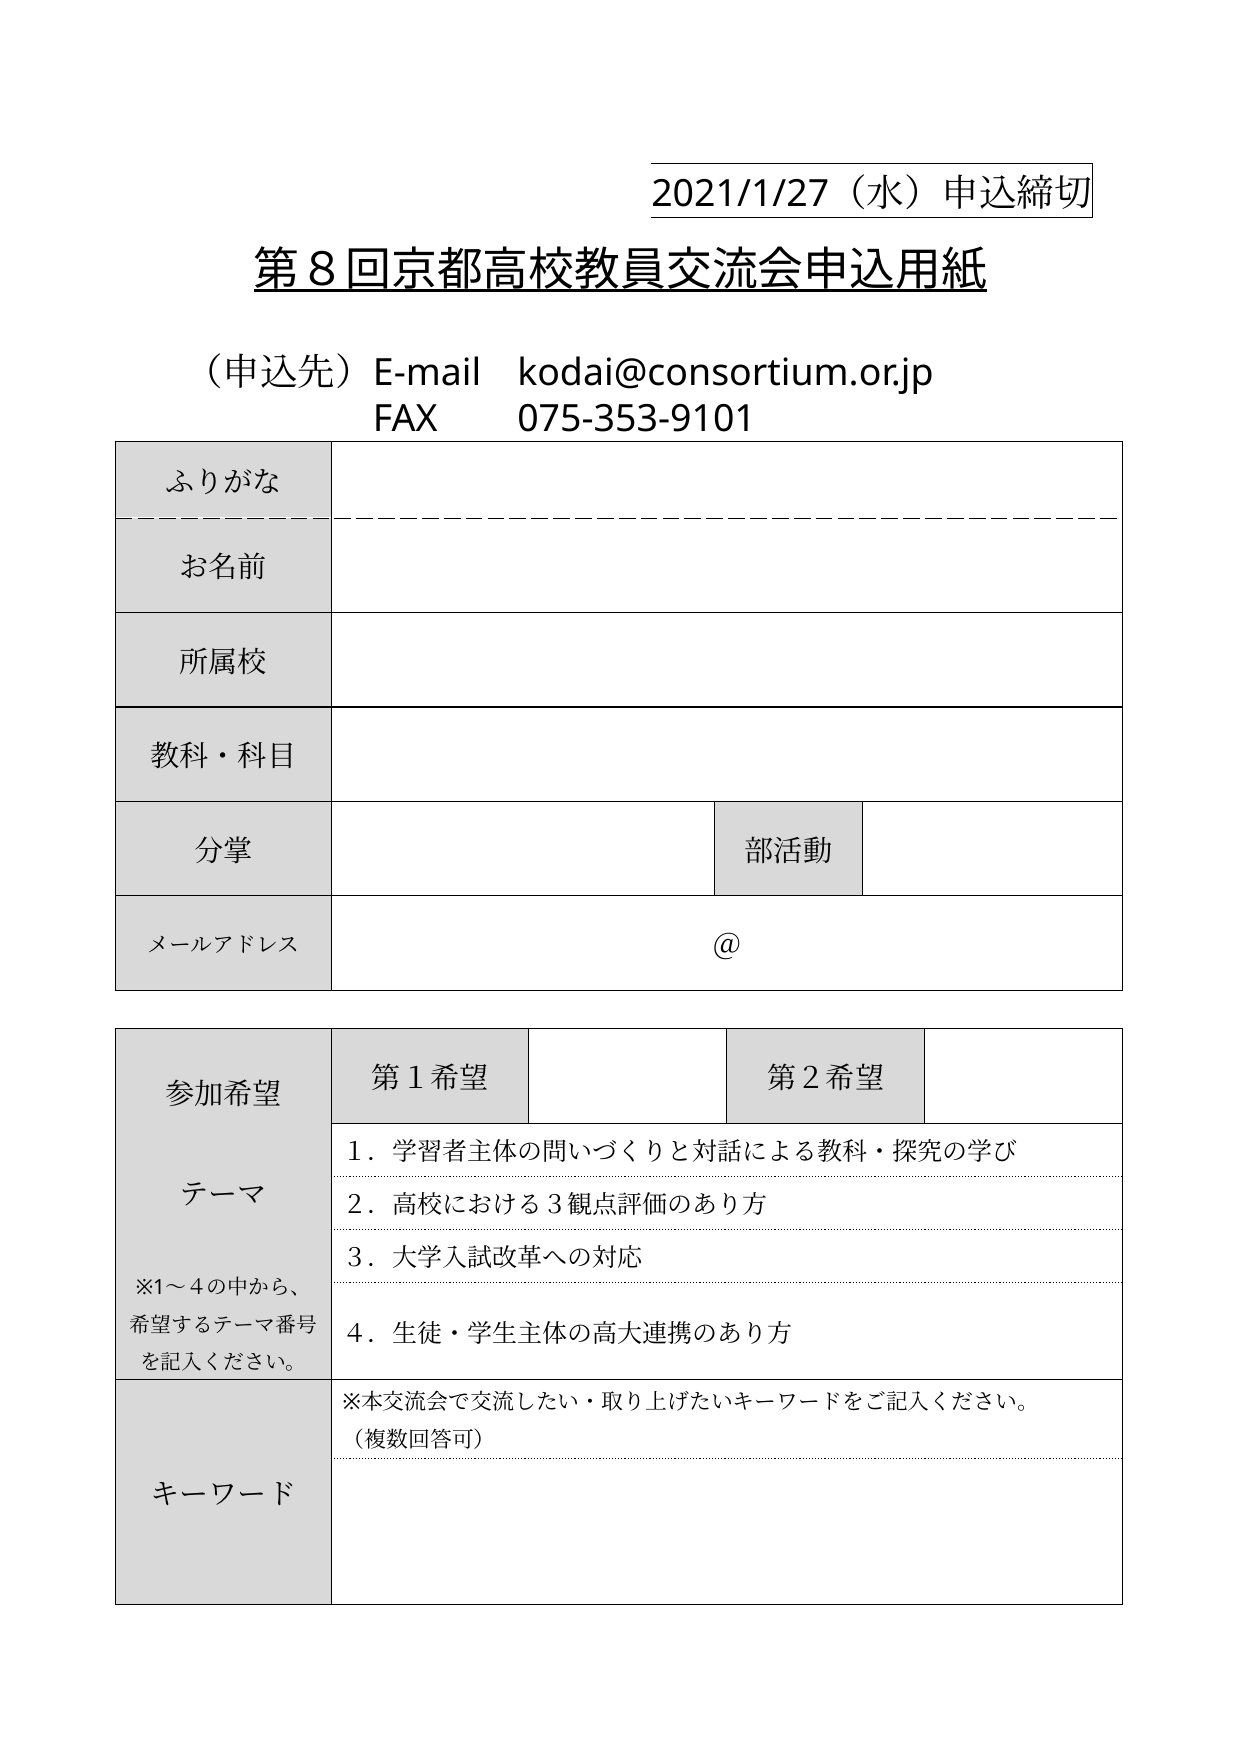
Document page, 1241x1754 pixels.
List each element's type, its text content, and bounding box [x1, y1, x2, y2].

table_cell [332, 708, 1122, 801]
table_cell 部活動 [715, 802, 862, 895]
table_cell お名前 [116, 518, 331, 612]
table_cell ※本交流会で交流したい・取り上げたいキーワードをご記入ください。 （複数回答可） [332, 1380, 1122, 1458]
table_header 参加希望 テーマ ※1～４の中から、希望するテーマ番号を記入ください。 [116, 1029, 331, 1379]
table_cell メールアドレス [116, 896, 331, 990]
table_cell [332, 802, 714, 895]
table_cell 所属校 [116, 613, 331, 706]
text 2021/1/27（水）申込締切 [148, 153, 1092, 228]
table_cell [332, 613, 1122, 706]
text FAX 075-353-9101 [148, 395, 1092, 441]
table_cell ＠ [332, 896, 1122, 990]
table_header 第１希望 [332, 1029, 528, 1123]
table_cell キーワード [116, 1380, 331, 1604]
table_header [529, 1029, 726, 1123]
text 第８回京都高校教員交流会申込用紙 [148, 228, 1092, 303]
table_cell ３．大学入試改革への対応 [332, 1229, 1122, 1282]
table_cell [332, 1458, 1122, 1604]
table_cell １．学習者主体の問いづくりと対話による教科・探究の学び [332, 1124, 1122, 1176]
table_header [925, 1029, 1122, 1123]
table_cell ４．生徒・学生主体の高大連携のあり方 [332, 1282, 1122, 1379]
table_cell [332, 518, 1122, 612]
table_cell 教科・科目 [116, 708, 331, 801]
table_header ふりがな [116, 442, 331, 517]
text （申込先）E-mail kodai@consortium.or.jp [148, 349, 1092, 395]
table_cell [863, 802, 1122, 895]
table_header [332, 442, 1122, 517]
table_cell ２．高校における３観点評価のあり方 [332, 1176, 1122, 1229]
table_cell 分掌 [116, 802, 331, 895]
table_header 第２希望 [727, 1029, 924, 1123]
